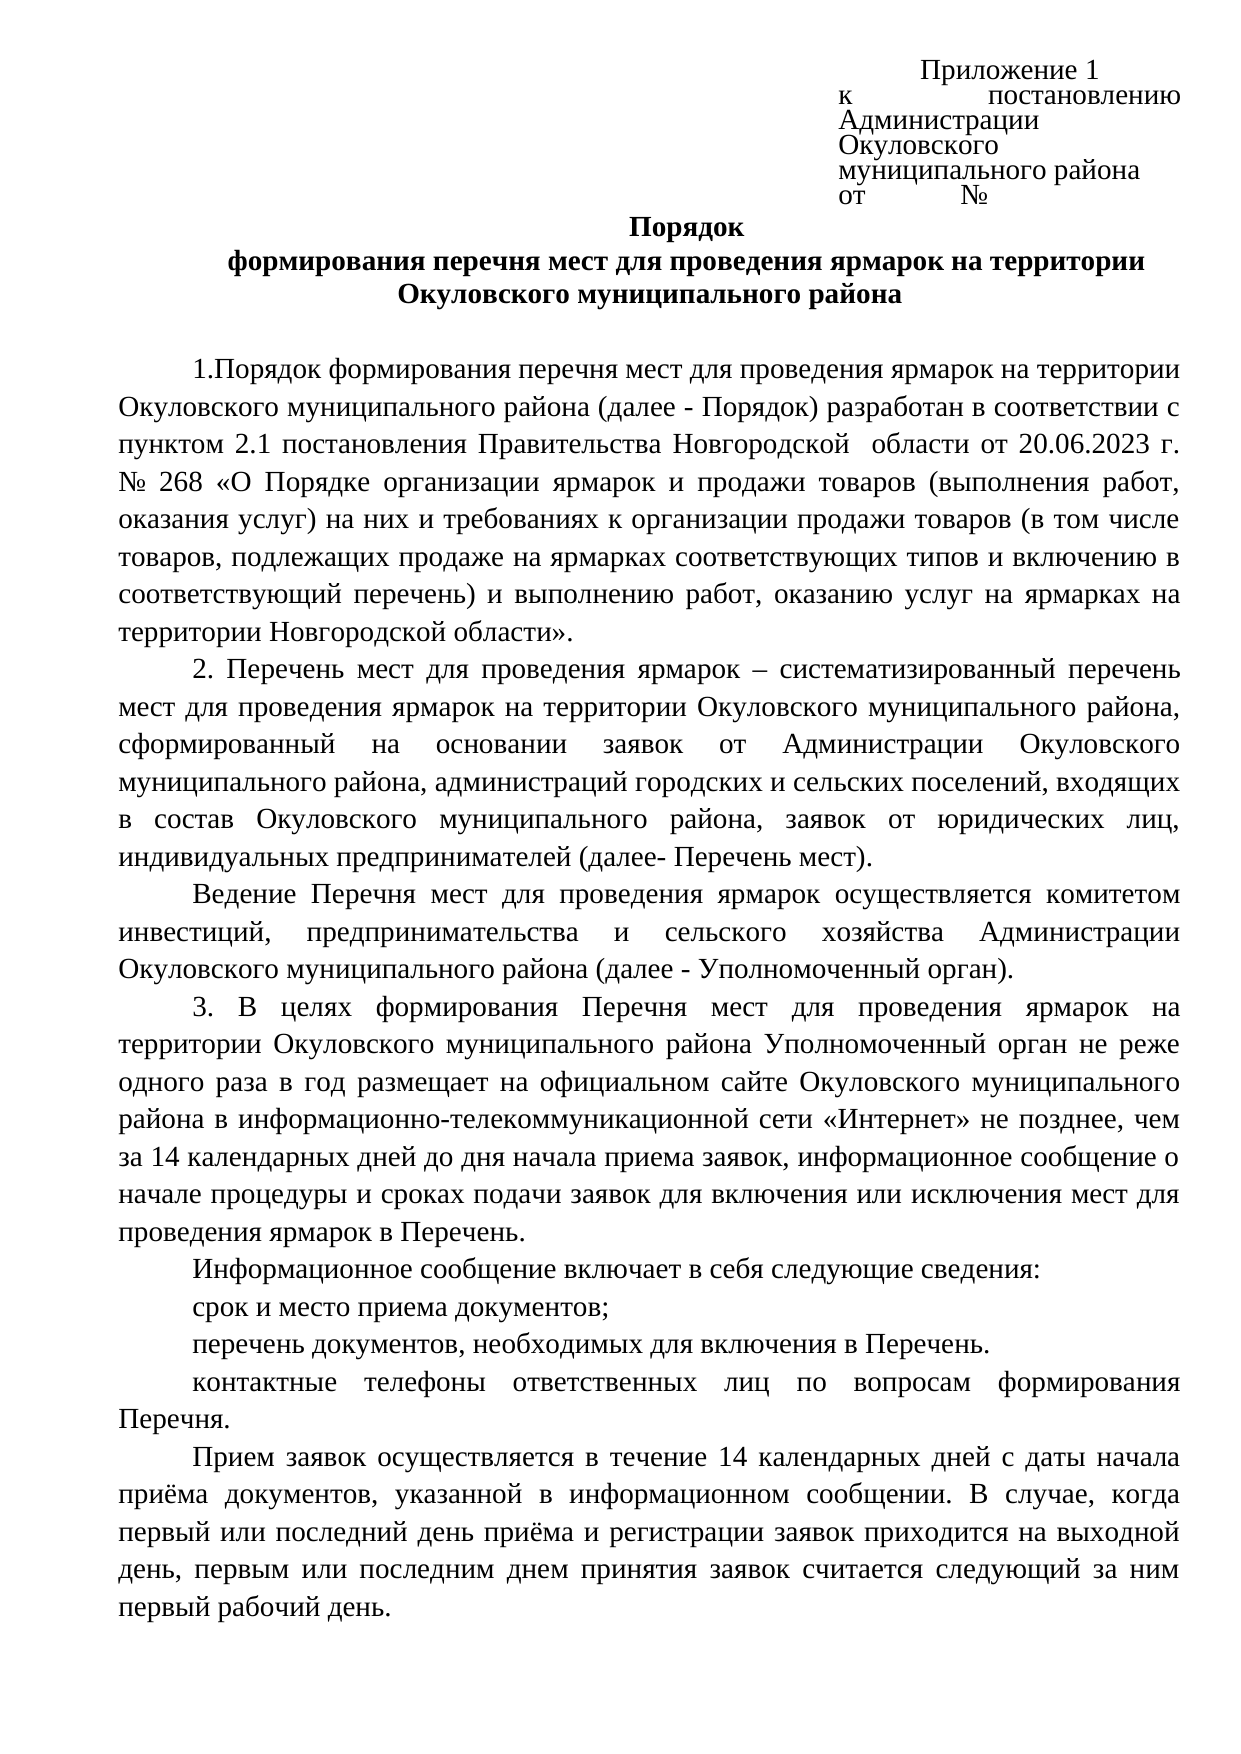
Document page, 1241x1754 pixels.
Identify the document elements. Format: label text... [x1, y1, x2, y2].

text Прием заявок осуществляется в течение 14 календарных дней с даты начала приёма документов, указанной в информационном сообщении. В случае, когда первый или последний день приёма и регистрации заявок приходится на выходной день, первым или последним днем принятия заявок считается следующий за ним первый рабочий день. [118, 1435, 1181, 1622]
text Ведение Перечня мест для проведения ярмарок осуществляется комитетом инвестиций, предпринимательства и сельского хозяйства Администрации Окуловского муниципального района (далее - Уполномоченный орган). [118, 872, 1181, 985]
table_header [827, 59, 1192, 209]
text перечень документов, необходимых для включения в Перечень. [118, 1322, 1181, 1360]
text Порядок [118, 209, 1181, 243]
text Информационное сообщение включает в себя следующие сведения: [118, 1247, 1181, 1285]
text 2. Перечень мест для проведения ярмарок – систематизированный перечень мест для проведения ярмарок на территории Окуловского муниципального района, сформированный на основании заявок от Администрации Окуловского муниципального района, администраций городских и сельских поселений, входящих в состав Окуловского муниципального района, заявок от юридических лиц, индивидуальных предпринимателей (далее- Перечень мест). [118, 647, 1181, 872]
list 1.Порядок формирования перечня мест для проведения ярмарок на территории Окуловского муниципального района (далее - Порядок) разработан в соответствии с пунктом 2.1 постановления Правительства Новгородской области от 20.06.2023 г. № 268 «О Порядке организации ярмарок и продажи товаров (выполнения работ, оказания услуг) на них и требованиях к организации продажи товаров (в том числе товаров, подлежащих продаже на ярмарках соответствующих типов и включению в соответствующий перечень) и выполнению работ, оказанию услуг на ярмарках на территории Новгородской области». [118, 347, 1181, 647]
text срок и место приема документов; [118, 1285, 1181, 1322]
text 3. В целях формирования Перечня мест для проведения ярмарок на территории Окуловского муниципального района Уполномоченный орган не реже одного раза в год размещает на официальном сайте Окуловского муниципального района в информационно-телекоммуникационной сети «Интернет» не позднее, чем за 14 календарных дней до дня начала приема заявок, информационное сообщение о начале процедуры и сроках подачи заявок для включения или исключения мест для проведения ярмарок в Перечень. [118, 985, 1181, 1247]
text контактные телефоны ответственных лиц по вопросам формирования Перечня. [118, 1360, 1181, 1435]
text формирования перечня мест для проведения ярмарок на территории Окуловского муниципального района [118, 243, 1181, 310]
